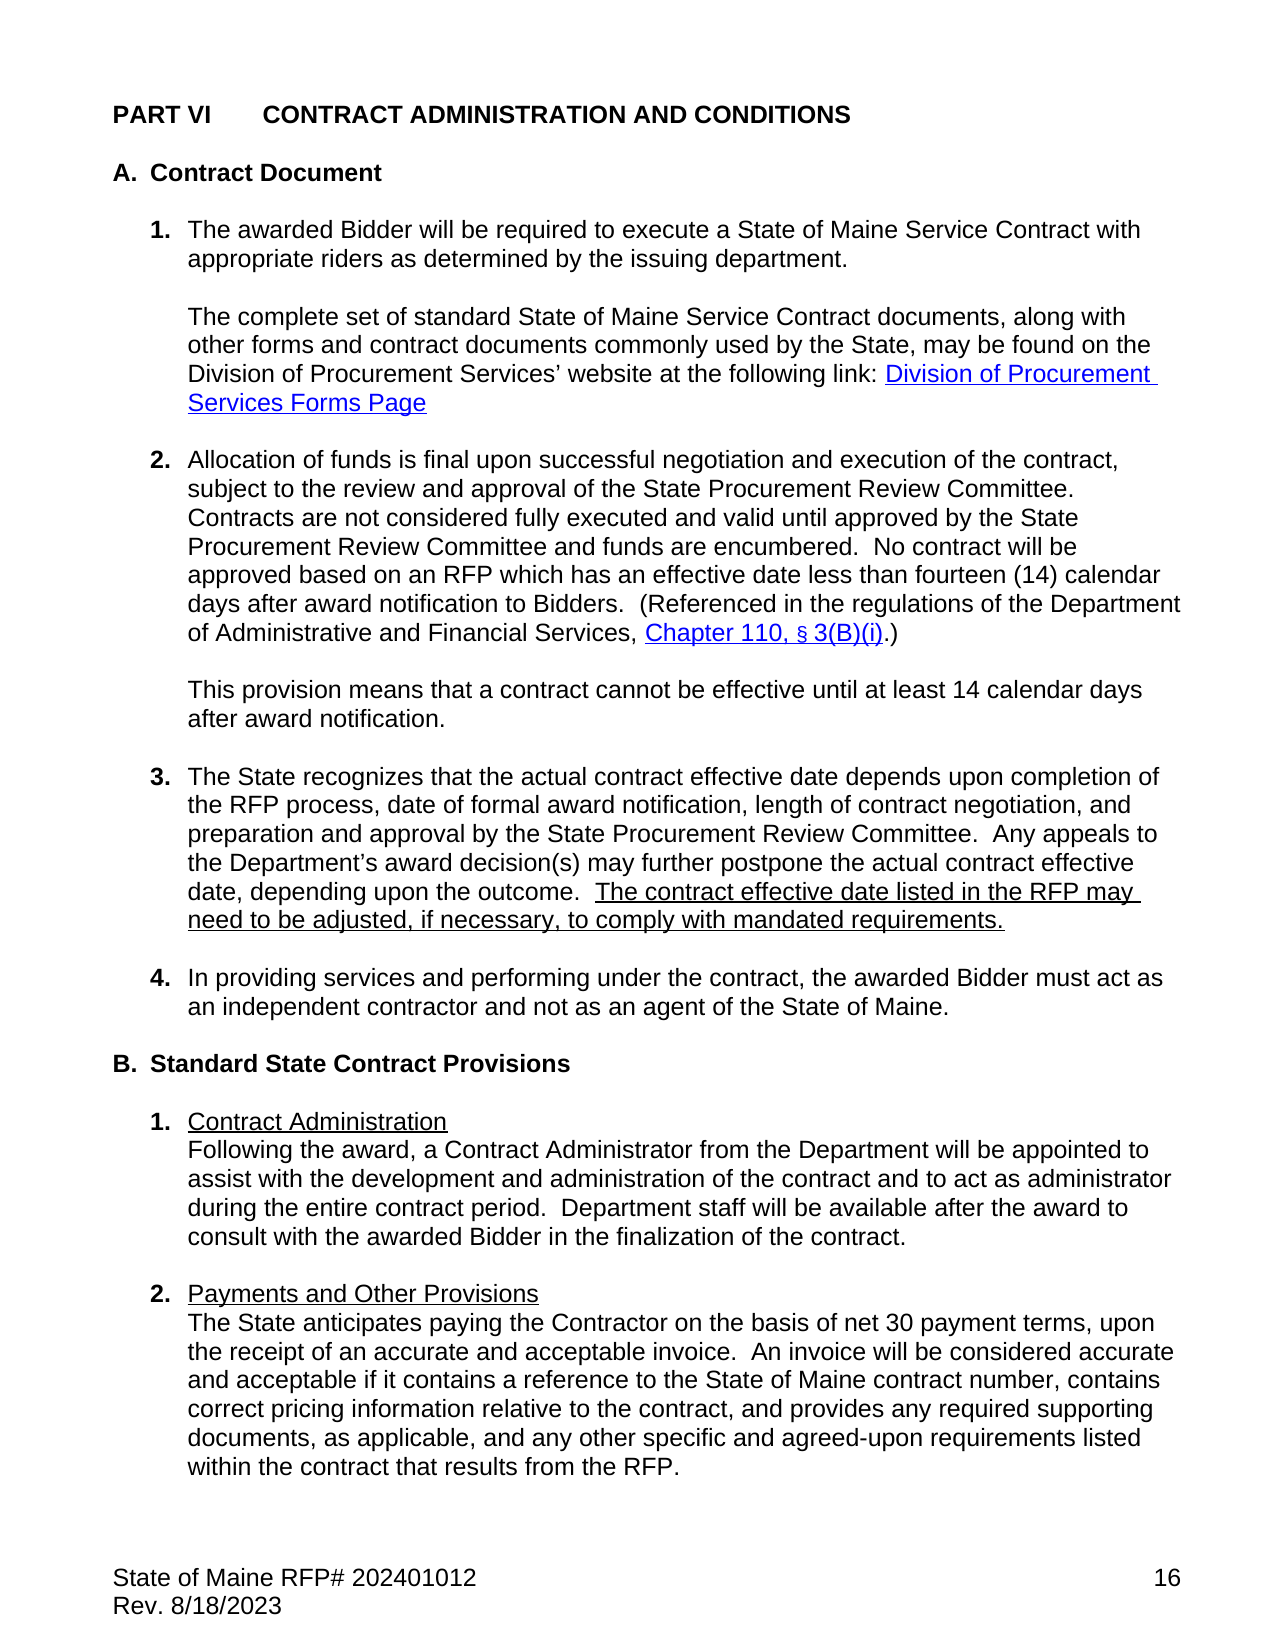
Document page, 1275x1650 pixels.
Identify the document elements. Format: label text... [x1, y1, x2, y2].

list Contract Document [112, 158, 1181, 187]
text The complete set of standard State of Maine Service Contract documents, along with other forms and contract documents commonly used by the State, may be found on the Division of Procurement Services’ website at the following link: Division of Procurement Services Forms Page [187, 302, 1181, 417]
list In providing services and performing under the contract, the awarded Bidder must act as an independent contractor and not as an agent of the State of Maine. [150, 963, 1181, 1020]
text The State anticipates paying the Contractor on the basis of net 30 payment terms, upon the receipt of an accurate and acceptable invoice. An invoice will be considered accurate and acceptable if it contains a reference to the State of Maine contract number, contains correct pricing information relative to the contract, and provides any required supporting documents, as applicable, and any other specific and agreed-upon requirements listed within the contract that results from the RFP. [187, 1308, 1181, 1480]
text This provision means that a contract cannot be effective until at least 14 calendar days after award notification. [187, 675, 1181, 733]
text PART VI CONTRACT ADMINISTRATION AND CONDITIONS [112, 100, 1181, 129]
list The awarded Bidder will be required to execute a State of Maine Service Contract with appropriate riders as determined by the issuing department. [150, 215, 1181, 273]
text Following the award, a Contract Administrator from the Department will be appointed to assist with the development and administration of the contract and to act as administrator during the entire contract period. Department staff will be available after the award to consult with the awarded Bidder in the finalization of the contract. [187, 1135, 1181, 1250]
list The State recognizes that the actual contract effective date depends upon completion of the RFP process, date of formal award notification, length of contract negotiation, and preparation and approval by the State Procurement Review Committee. Any appeals to the Department’s award decision(s) may further postpone the actual contract effective date, depending upon the outcome. The contract effective date listed in the RFP may need to be adjusted, if necessary, to comply with mandated requirements. [150, 762, 1181, 934]
list Payments and Other Provisions [150, 1279, 1181, 1308]
list Allocation of funds is final upon successful negotiation and execution of the contract, subject to the review and approval of the State Procurement Review Committee. Contracts are not considered fully executed and valid until approved by the State Procurement Review Committee and funds are encumbered. No contract will be approved based on an RFP which has an effective date less than fourteen (14) calendar days after award notification to Bidders. (Referenced in the regulations of the Department of Administrative and Financial Services, Chapter 110, § 3(B)(i).) [150, 445, 1181, 647]
list Contract Administration [150, 1107, 1181, 1135]
list Standard State Contract Provisions [112, 1049, 1181, 1078]
